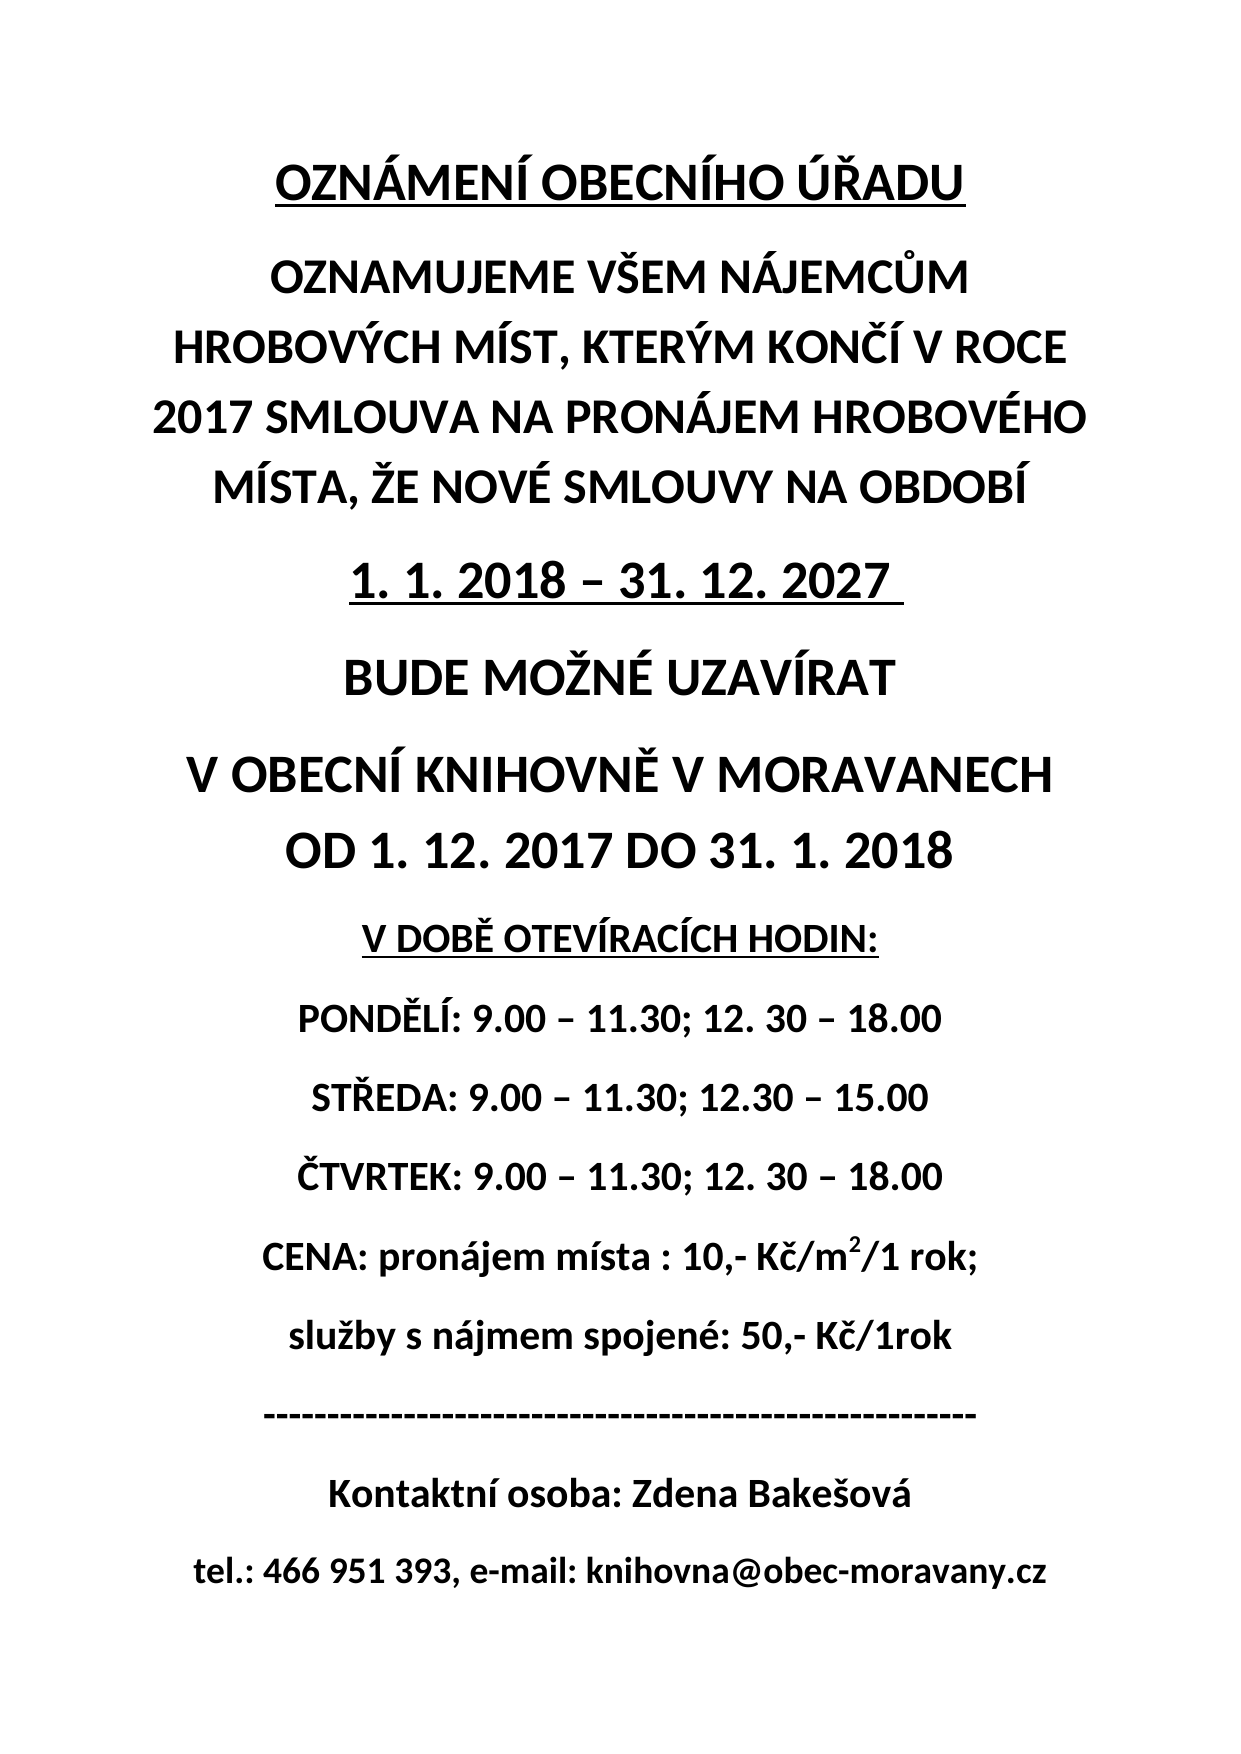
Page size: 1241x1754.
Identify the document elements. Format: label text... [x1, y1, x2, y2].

text tel.: 466 951 393, e-mail: knihovna@obec-moravany.cz [148, 1547, 1093, 1592]
text Kontaktní osoba: Zdena Bakešová [148, 1467, 1093, 1518]
text 1. 1. 2018 – 31. 12. 2027 [148, 546, 1093, 612]
text PONDĚLÍ: 9.00 – 11.30; 12. 30 – 18.00 [148, 992, 1093, 1042]
text OZNAMUJEME VŠEM NÁJEMCŮM HROBOVÝCH MÍST, KTERÝM KONČÍ V ROCE 2017 SMLOUVA NA PRONÁJEM HROBOVÉHO MÍSTA, ŽE NOVÉ SMLOUVY NA OBDOBÍ [148, 244, 1093, 516]
text V OBECNÍ KNIHOVNĚ V MORAVANECH OD 1. 12. 2017 DO 31. 1. 2018 [148, 739, 1093, 882]
text -------------------------------------------------------- [148, 1388, 1093, 1439]
text V DOBĚ OTEVÍRACÍCH HODIN: [148, 912, 1093, 963]
text OZNÁMENÍ OBECNÍHO ÚŘADU [148, 148, 1093, 214]
text služby s nájmem spojené: 50,- Kč/1rok [148, 1309, 1093, 1359]
text STŘEDA: 9.00 – 11.30; 12.30 – 15.00 [148, 1071, 1093, 1122]
text BUDE MOŽNÉ UZAVÍRAT [148, 643, 1093, 709]
text ČTVRTEK: 9.00 – 11.30; 12. 30 – 18.00 [148, 1150, 1093, 1201]
text CENA: pronájem místa : 10,- Kč/m2/1 rok; [148, 1229, 1093, 1280]
